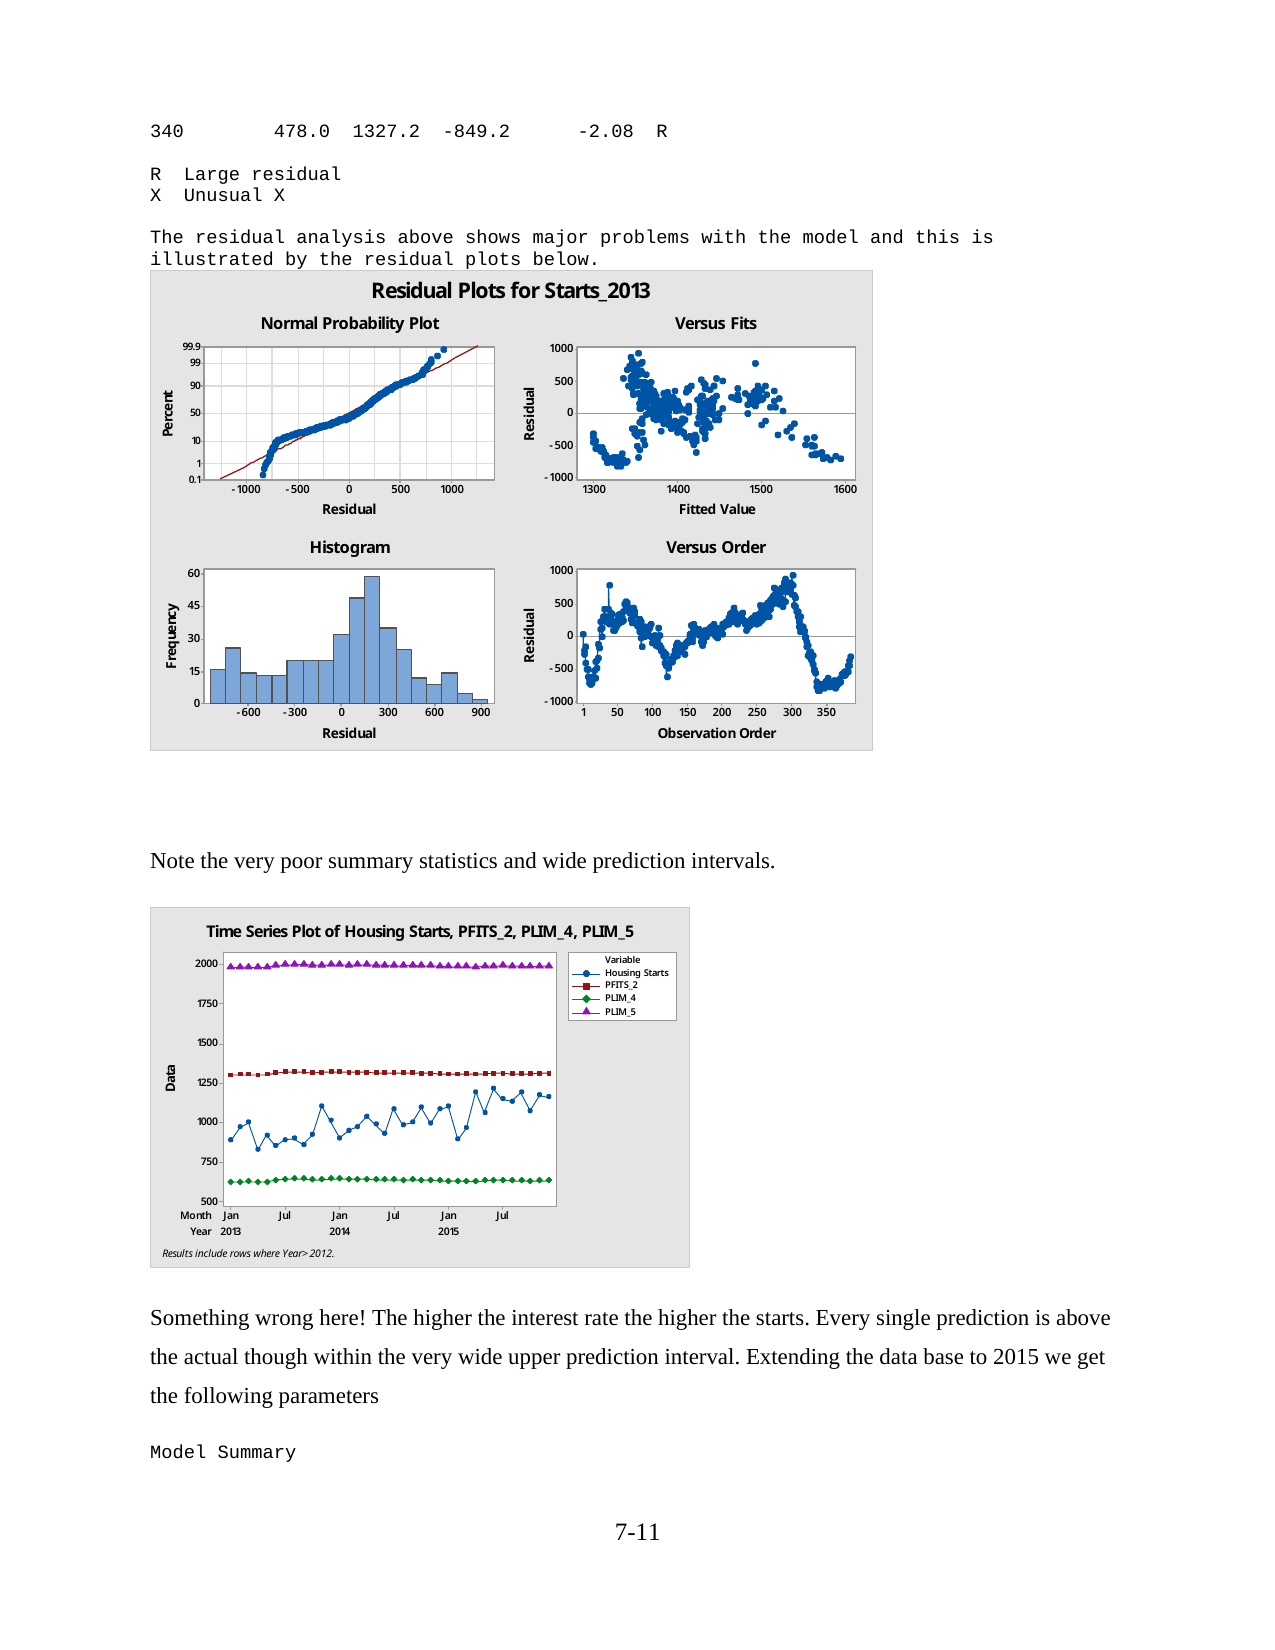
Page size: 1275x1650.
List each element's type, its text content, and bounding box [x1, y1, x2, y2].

text Something wrong here! The higher the interest rate the higher the starts. Every single prediction is above the actual though within the very wide upper prediction interval. Extending the data base to 2015 we get the following parameters [150, 1303, 1125, 1409]
text 340 478.0 1327.2 -849.2 -2.08 R [150, 122, 1125, 143]
text X Unusual X [150, 186, 1125, 207]
text Note the very poor summary statistics and wide prediction intervals. [150, 848, 1125, 874]
text Model Summary [150, 1443, 1125, 1464]
text R Large residual [150, 164, 1125, 186]
text The residual analysis above shows major problems with the model and this is illustrated by the residual plots below. [150, 228, 1125, 271]
